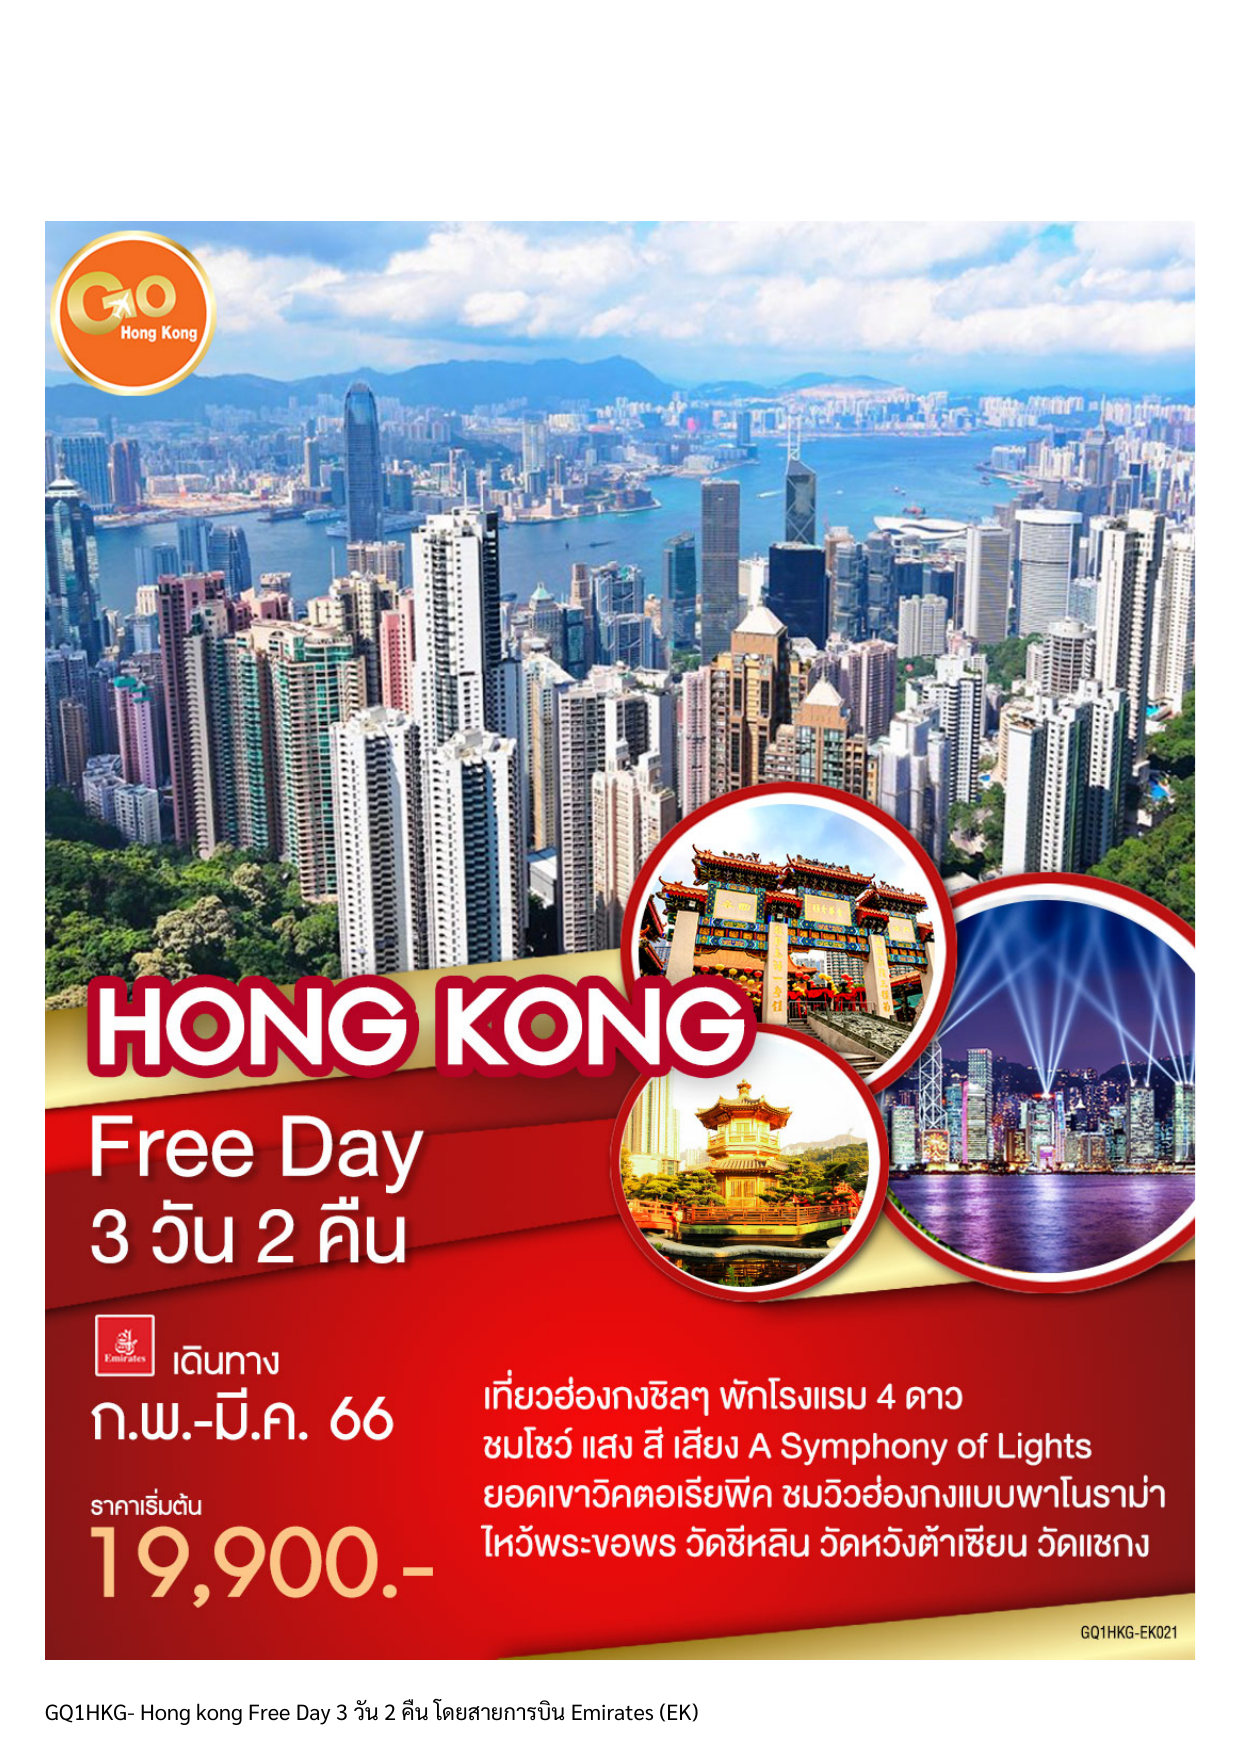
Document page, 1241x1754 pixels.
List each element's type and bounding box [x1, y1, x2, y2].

picture [45, 221, 1196, 1660]
